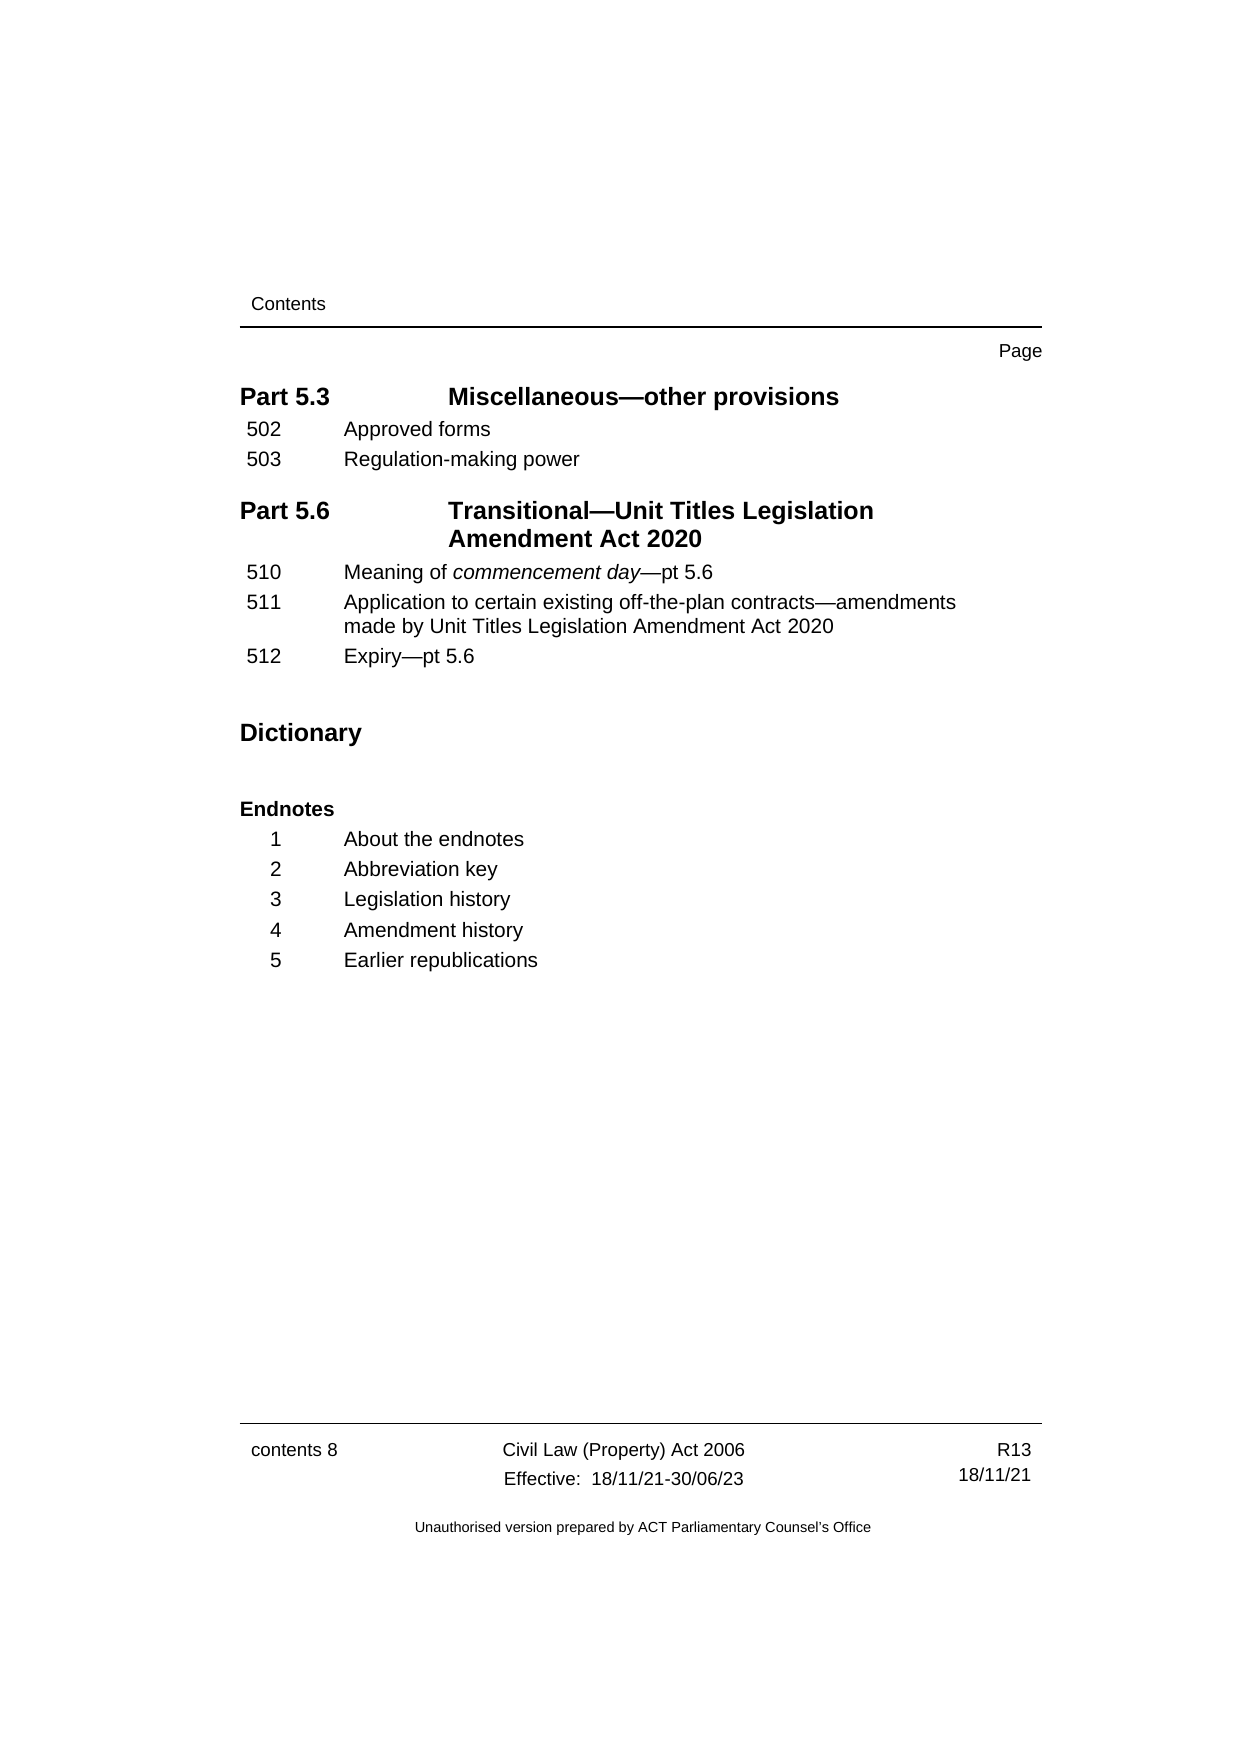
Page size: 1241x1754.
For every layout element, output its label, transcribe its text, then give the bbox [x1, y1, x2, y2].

text Part 5.6 Transitional—Unit Titles Legislation Amendment Act 2020 86 [239, 496, 996, 553]
text 2 Abbreviation key 94 [239, 857, 996, 881]
text 510 Meaning of commencement day—pt 5.6 86 [239, 559, 996, 583]
text Endnotes 94 [239, 797, 996, 821]
text 5 Earlier republications 101 [239, 948, 996, 972]
text 4 Amendment history 97 [239, 917, 996, 941]
text 502 Approved forms 85 [239, 417, 996, 441]
text 1 About the endnotes 94 [239, 827, 996, 851]
text 511 Application to certain existing off-the-plan contracts—amendments made by Unit Titles Legislation Amendment Act 2020 86 [239, 590, 996, 638]
text 512 Expiry—pt 5.6 87 [239, 644, 996, 668]
text Part 5.3 Miscellaneous—other provisions 85 [239, 382, 996, 410]
text Dictionary 88 [239, 718, 996, 747]
text 503 Regulation-making power 85 [239, 447, 996, 471]
text 3 Legislation history 95 [239, 887, 996, 911]
